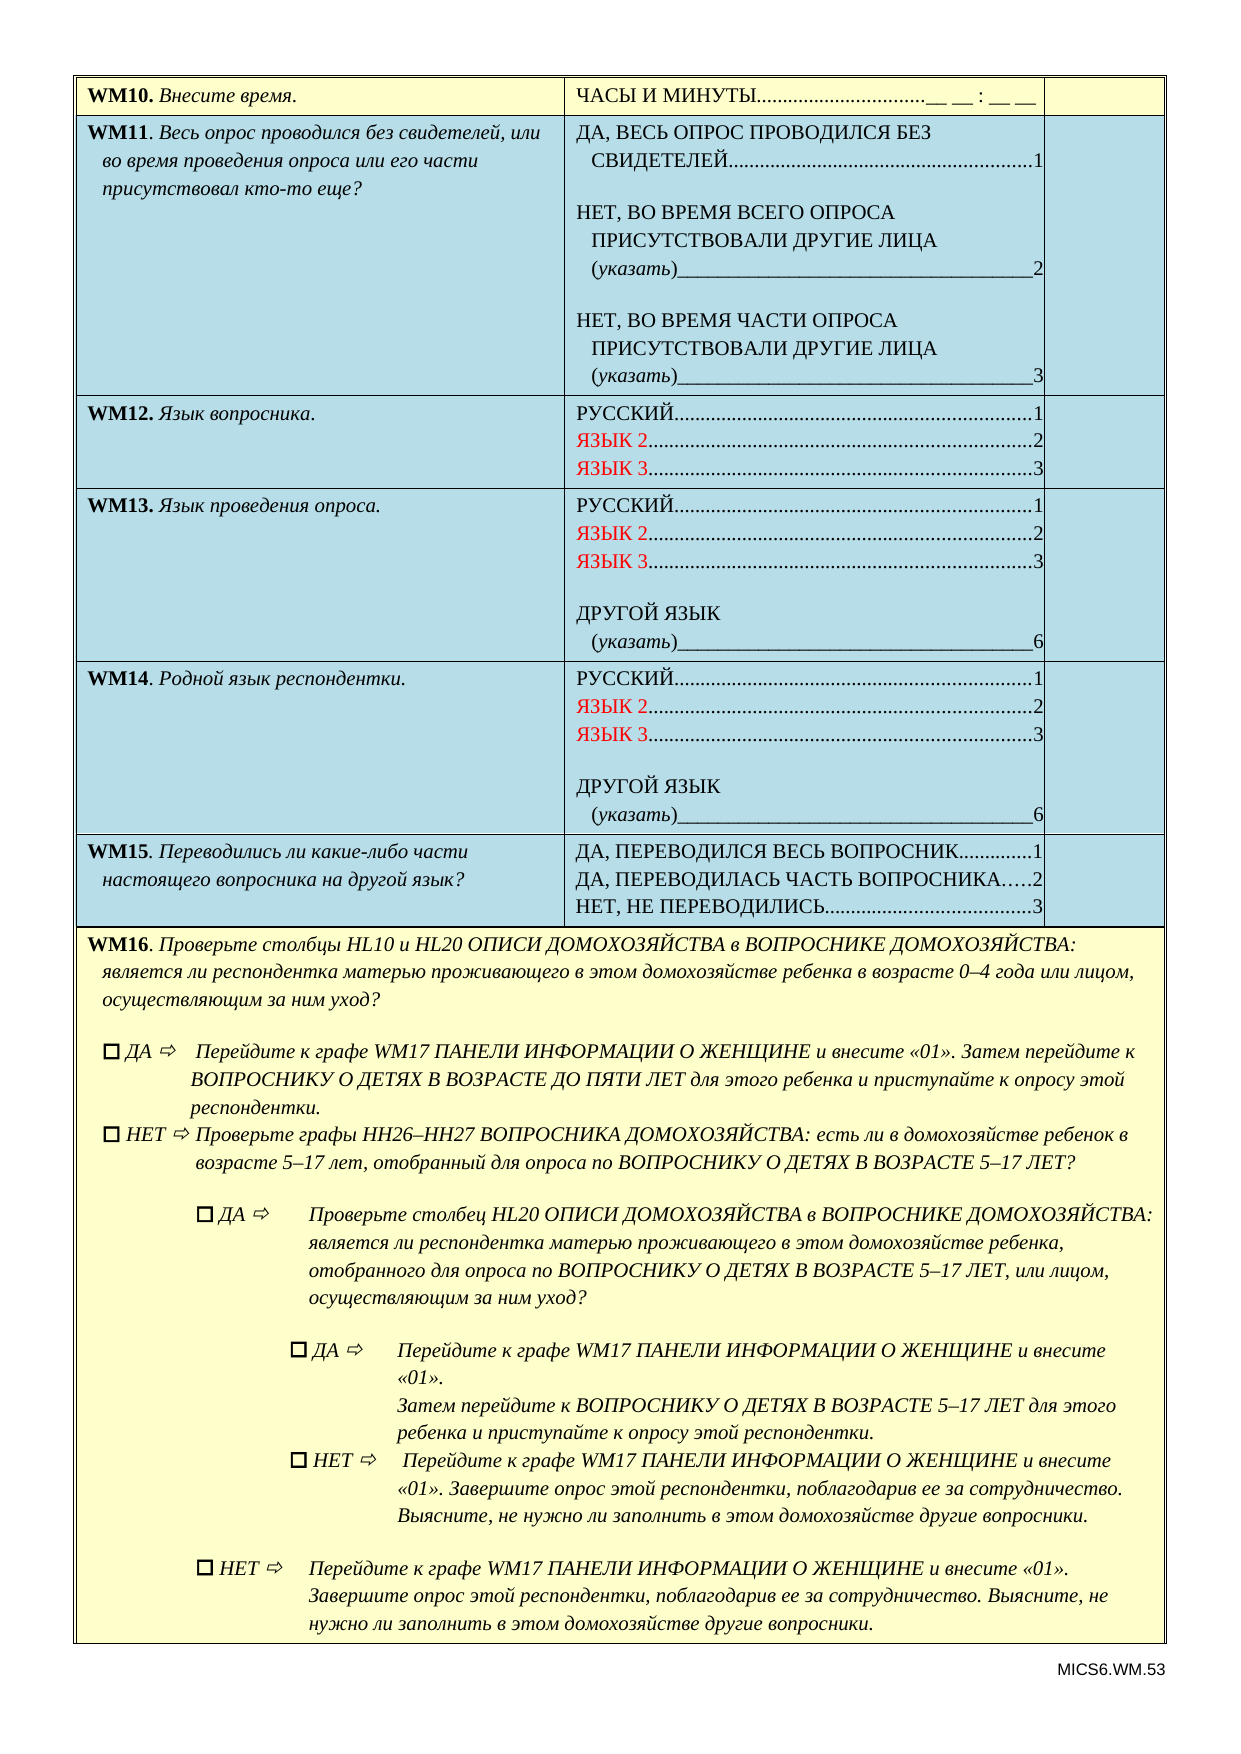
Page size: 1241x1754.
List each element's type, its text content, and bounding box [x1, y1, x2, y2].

table_cell [1045, 835, 1164, 926]
table_header часы и минуты __ __ : __ __ [565, 78, 1044, 115]
table_cell ДА, весь опрос проводился без свидетелей 1 НЕТ, во время всего опроса присутствовали другие лица (указать) 2 нет, во время части опроса присутствовали другие лица (указать) 3 [565, 116, 1044, 395]
table_cell [1045, 116, 1164, 395]
table_cell WM11. Весь опрос проводился без свидетелей, или во время проведения опроса или его части присутствовал кто-то еще? [77, 116, 564, 395]
table_cell РУССКИЙ 1 язык 2 2 язык 3 3 другой язык (указать) 6 [565, 489, 1044, 661]
table_header WM10. Внесите время. [77, 78, 564, 115]
table_cell WM12. Язык вопросника. [77, 396, 564, 488]
table_cell РУССКИЙ 1 язык 2 2 язык 3 3 другой язык (указать) 6 [565, 662, 1044, 833]
table_cell WM16. Проверьте столбцы HL10 и HL20 ОПИСИ ДОМОХОЗЯЙСТВА в ВОПРОСНИКЕ ДОМОХОЗЯЙСТВА: является ли респондентка матерью проживающего в этом домохозяйстве ребенка в возрасте 0–4 года или лицом, осуществляющим за ним уход? ДА Перейдите к графе WM17 ПАНЕЛИ ИНФОРМАЦИИ О ЖЕНЩИНЕ и внесите «01». Затем перейдите к ВОПРОСНИКУ О ДЕТЯХ В ВОЗРАСТЕ ДО ПЯТИ ЛЕТ для этого ребенка и приступайте к опросу этой респондентки. НЕТ Проверьте графы HH26–HH27 ВОПРОСНИКА ДОМОХОЗЯЙСТВА: есть ли в домохозяйстве ребенок в возрасте 5–17 лет, отобранный для опроса по ВОПРОСНИКУ О ДЕТЯХ В ВОЗРАСТЕ 5–17 ЛЕТ? ДА Проверьте столбец HL20 ОПИСИ ДОМОХОЗЯЙСТВА в ВОПРОСНИКЕ ДОМОХОЗЯЙСТВА: является ли респондентка матерью проживающего в этом домохозяйстве ребенка, отобранного для опроса по ВОПРОСНИКУ О ДЕТЯХ В ВОЗРАСТЕ 5–17 ЛЕТ, или лицом, осуществляющим за ним уход? ДА Перейдите к графе WM17 ПАНЕЛИ ИНФОРМАЦИИ О ЖЕНЩИНЕ и внесите «01». Затем перейдите к ВОПРОСНИКУ О ДЕТЯХ В ВОЗРАСТЕ 5–17 ЛЕТ для этого ребенка и приступайте к опросу этой респондентки. НЕТ Перейдите к графе WM17 ПАНЕЛИ ИНФОРМАЦИИ О ЖЕНЩИНЕ и внесите «01». Завершите опрос этой респондентки, поблагодарив ее за сотрудничество. Выясните, не нужно ли заполнить в этом домохозяйстве другие вопросники. НЕТ Перейдите к графе WM17 ПАНЕЛИ ИНФОРМАЦИИ О ЖЕНЩИНЕ и внесите «01». Завершите опрос этой респондентки, поблагодарив ее за сотрудничество. Выясните, не нужно ли заполнить в этом домохозяйстве другие вопросники. [77, 928, 1164, 1643]
table_cell [1045, 396, 1164, 488]
table_cell [1045, 489, 1164, 661]
table_cell WM15. Переводились ли какие-либо части настоящего вопросника на другой язык? [77, 835, 564, 926]
table_cell РУССКИЙ 1 язык 2 2 язык 3 3 [565, 396, 1044, 488]
table_cell WM14. Родной язык респондентки. [77, 662, 564, 833]
table_header [1045, 78, 1164, 115]
table_cell WM13. Язык проведения опроса. [77, 489, 564, 661]
table_cell [1045, 662, 1164, 833]
table_cell ДА, ПЕРЕВОДИЛСЯ ВЕСЬ ВОПРОСНИК 1 ДА, ПЕРЕВОДИЛАСЬ ЧАСТЬ ВОПРОСНИКА 2 НЕТ, НЕ ПЕРЕВОДИЛИСЬ 3 [565, 835, 1044, 926]
